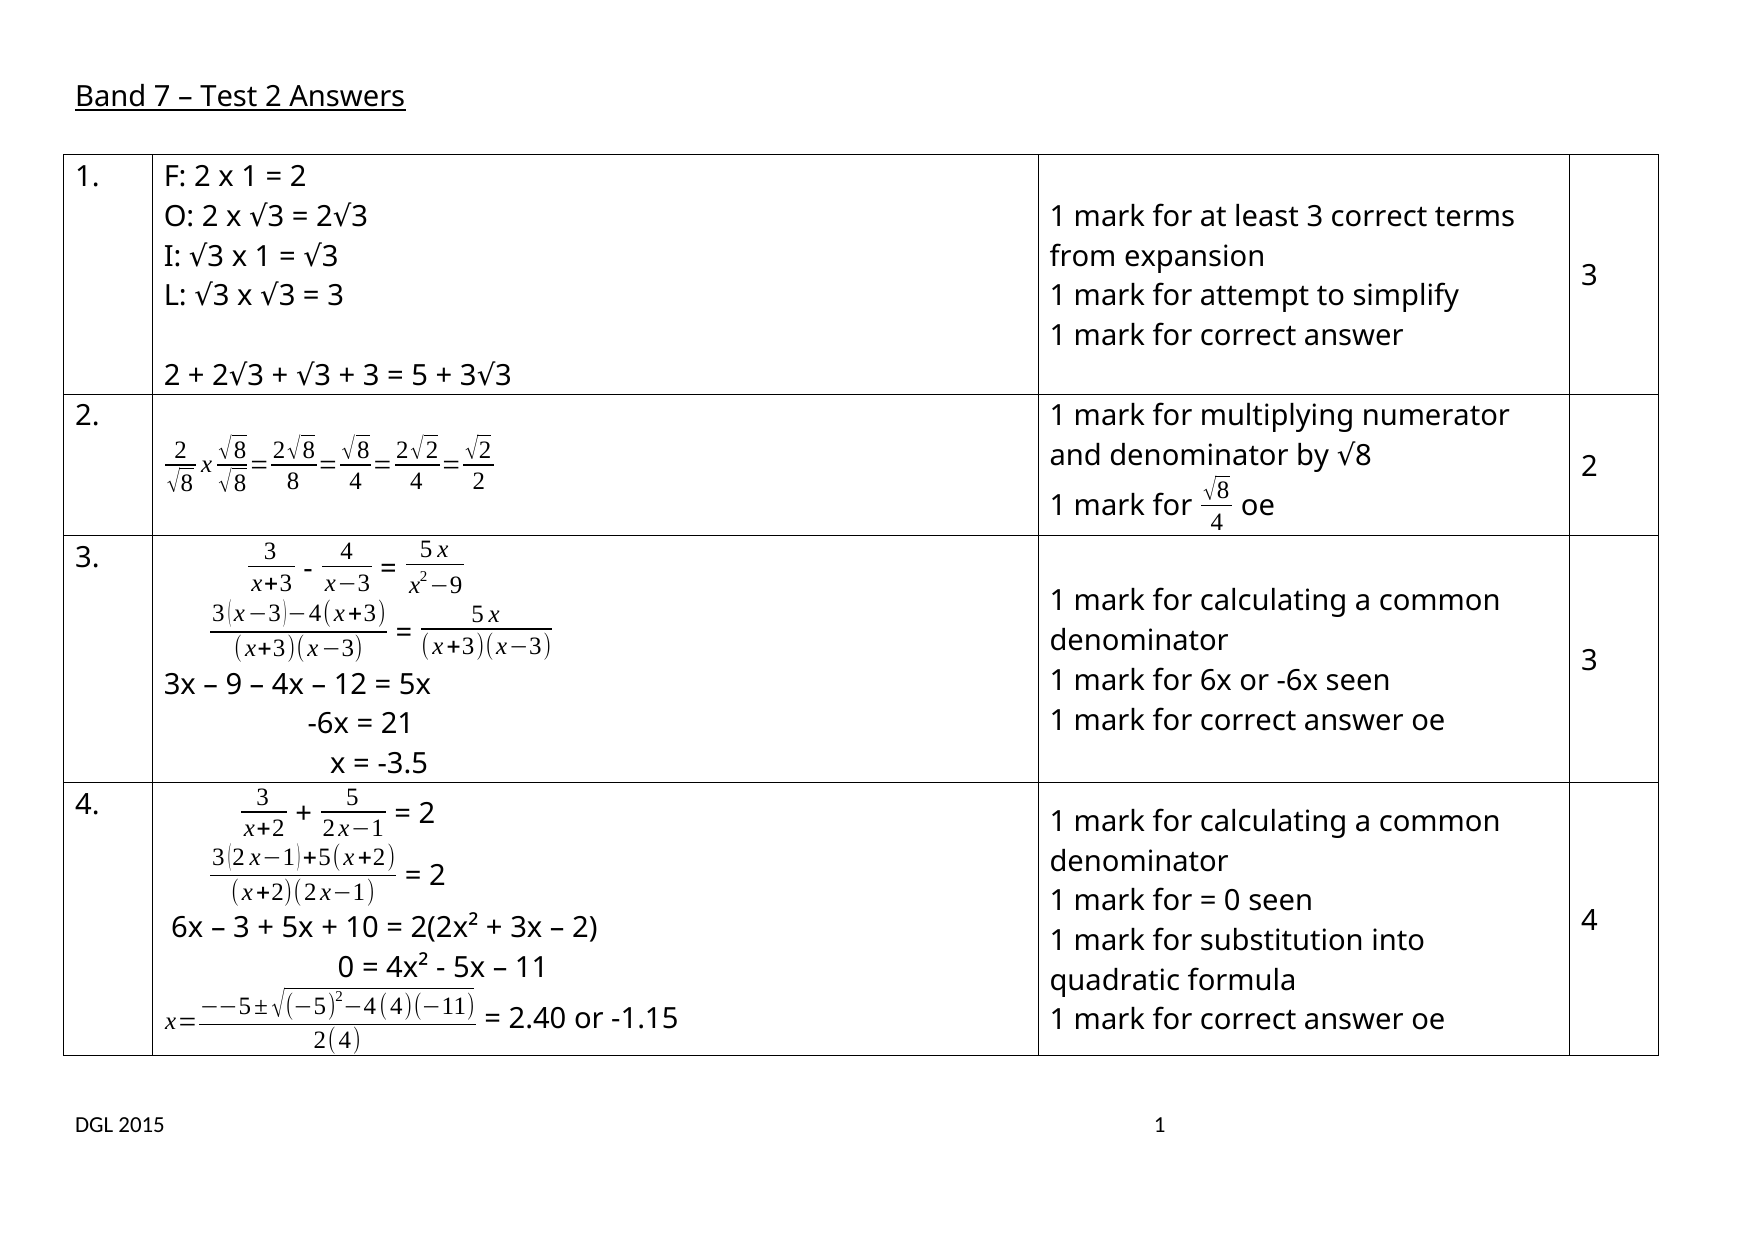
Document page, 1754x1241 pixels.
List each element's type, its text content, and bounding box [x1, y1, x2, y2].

table_cell 2. [64, 395, 152, 535]
table_cell 4. [64, 783, 152, 1055]
table_cell 3. [64, 536, 152, 782]
table_cell [153, 395, 1038, 535]
table_header 1 mark for at least 3 correct terms from expansion 1 mark for attempt to simplify 1 mark for correct answer [1039, 155, 1569, 393]
table_cell 3 [1570, 536, 1658, 782]
table_cell 1 mark for multiplying numerator and denominator by √8 1 mark for oe [1039, 395, 1569, 535]
text Band 7 – Test 2 Answers [75, 75, 1679, 115]
table_cell 1 mark for calculating a common denominator 1 mark for 6x or -6x seen 1 mark for correct answer oe [1039, 536, 1569, 782]
table_cell + = 2 = 2 6x – 3 + 5x + 10 = 2(2x² + 3x – 2) 0 = 4x² - 5x – 11 = 2.40 or -1.15 [153, 783, 1038, 1055]
table_cell 4 [1570, 783, 1658, 1055]
table_cell - = = 3x – 9 – 4x – 12 = 5x -6x = 21 x = -3.5 [153, 536, 1038, 782]
table_header F: 2 x 1 = 2 O: 2 x √3 = 2√3 I: √3 x 1 = √3 L: √3 x √3 = 3 2 + 2√3 + √3 + 3 = 5 + 3√3 [153, 155, 1038, 393]
table_cell 2 [1570, 395, 1658, 535]
table_header 3 [1570, 155, 1658, 393]
table_cell 1 mark for calculating a common denominator 1 mark for = 0 seen 1 mark for substitution into quadratic formula 1 mark for correct answer oe [1039, 783, 1569, 1055]
table_header 1. [64, 155, 152, 393]
